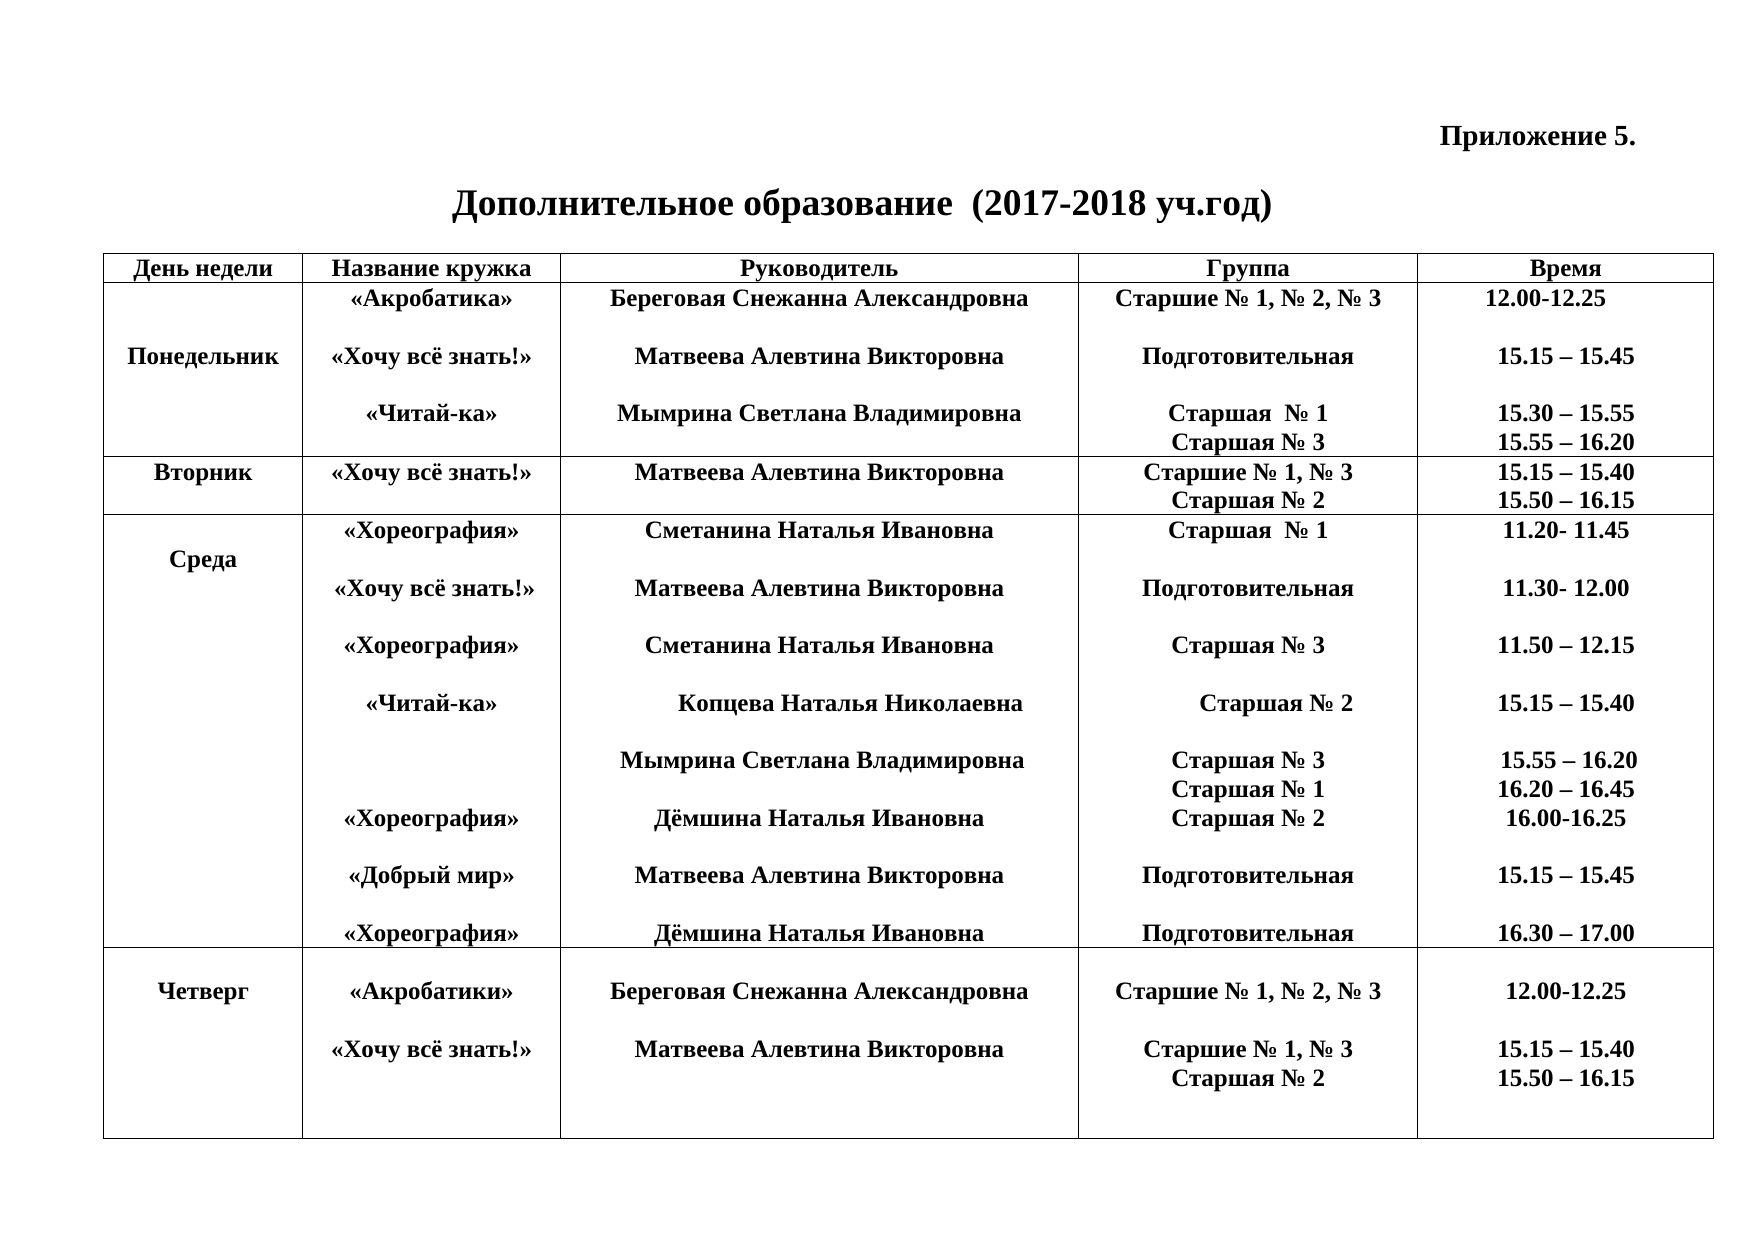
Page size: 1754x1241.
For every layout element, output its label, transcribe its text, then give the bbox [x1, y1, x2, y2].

table_cell Среда [104, 515, 302, 947]
table_cell 12.00-12.25 15.15 – 15.45 15.30 – 15.55 15.55 – 16.20 [1418, 283, 1713, 456]
table_cell «Акробатика» «Хочу всё знать!» «Читай-ка» [303, 283, 560, 456]
table_header Название кружка [303, 254, 560, 282]
table_cell Береговая Снежанна Александровна Матвеева Алевтина Викторовна Мымрина Светлана Владимировна [561, 283, 1078, 456]
table_header День недели [104, 254, 302, 282]
table_cell Старшие № 1, № 2, № 3 Старшие № 1, № 3 Старшая № 2 [1079, 948, 1417, 1138]
table_cell Береговая Снежанна Александровна Матвеева Алевтина Викторовна [561, 948, 1078, 1138]
table_cell Вторник [104, 457, 302, 514]
table_cell Сметанина Наталья Ивановна Матвеева Алевтина Викторовна Сметанина Наталья Ивановна Копцева Наталья Николаевна Мымрина Светлана Владимировна Дёмшина Наталья Ивановна Матвеева Алевтина Викторовна Дёмшина Наталья Ивановна [561, 515, 1078, 947]
table_cell «Акробатики» «Хочу всё знать!» [303, 948, 560, 1138]
table_cell «Хочу всё знать!» [303, 457, 560, 514]
table_cell 12.00-12.25 15.15 – 15.40 15.50 – 16.15 [1418, 948, 1713, 1138]
text Дополнительное образование (2017-2018 уч.год) [89, 181, 1636, 224]
table_header Группа [1079, 254, 1417, 282]
table_cell Старшие № 1, № 3 Старшая № 2 [1079, 457, 1417, 514]
table_cell 11.20- 11.45 11.30- 12.00 11.50 – 12.15 15.15 – 15.40 15.55 – 16.20 16.20 – 16.45 16.00-16.25 15.15 – 15.45 16.30 – 17.00 [1418, 515, 1713, 947]
table_cell Матвеева Алевтина Викторовна [561, 457, 1078, 514]
table_header Руководитель [561, 254, 1078, 282]
table_cell Понедельник [104, 283, 302, 456]
table_cell Старшие № 1, № 2, № 3 Подготовительная Старшая № 1 Старшая № 3 [1079, 283, 1417, 456]
table_header Время [1418, 254, 1713, 282]
text Приложение 5. [89, 118, 1636, 151]
table_cell Старшая № 1 Подготовительная Старшая № 3 Старшая № 2 Старшая № 3 Старшая № 1 Старшая № 2 Подготовительная Подготовительная [1079, 515, 1417, 947]
table_cell Четверг [104, 948, 302, 1138]
table_cell 15.15 – 15.40 15.50 – 16.15 [1418, 457, 1713, 514]
table_cell «Хореография» «Хочу всё знать!» «Хореография» «Читай-ка» «Хореография» «Добрый мир» «Хореография» [303, 515, 560, 947]
